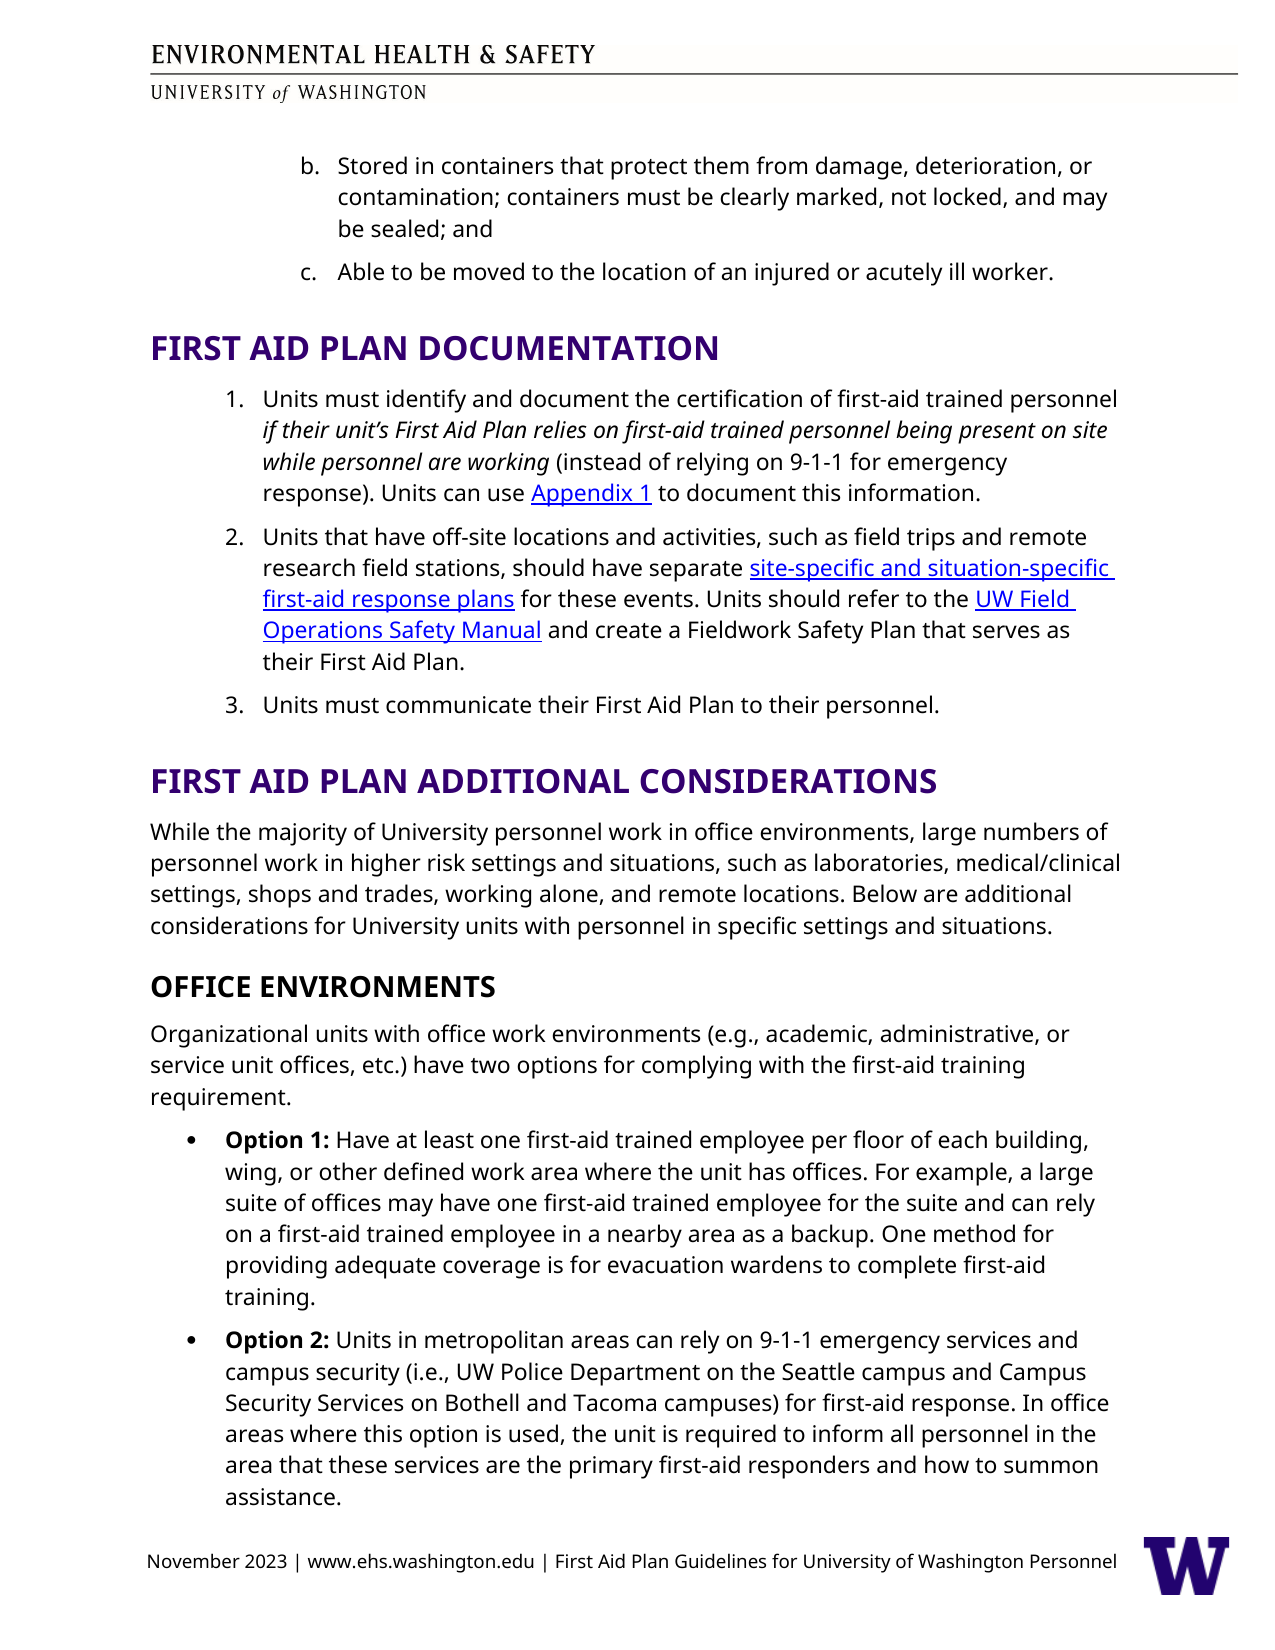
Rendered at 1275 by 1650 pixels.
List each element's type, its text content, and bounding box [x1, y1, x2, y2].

picture [150, 45, 1239, 103]
subtitle First Aid Plan documentation [150, 325, 1125, 370]
list Option 1: Have at least one first-aid trained employee per floor of each building, wing, or other defined work area where the unit has offices. For example, a large suite of offices may have one first-aid trained employee for the suite and can rely on a first-aid trained employee in a nearby area as a backup. One method for providing adequate coverage is for evacuation wardens to complete first-aid training. [187, 1124, 1125, 1312]
text While the majority of University personnel work in office environments, large numbers of personnel work in higher risk settings and situations, such as laboratories, medical/clinical settings, shops and trades, working alone, and remote locations. Below are additional considerations for University units with personnel in specific settings and situations. [150, 816, 1125, 941]
list Units must identify and document the certification of first-aid trained personnel if their unit’s First Aid Plan relies on first-aid trained personnel being present on site while personnel are working (instead of relying on 9-1-1 for emergency response). Units can use Appendix 1 to document this information. [225, 383, 1125, 508]
list Units that have off-site locations and activities, such as field trips and remote research field stations, should have separate site-specific and situation-specific first-aid response plans for these events. Units should refer to the UW Field Operations Safety Manual and create a Fieldwork Safety Plan that serves as their First Aid Plan. [225, 520, 1125, 677]
list Stored in containers that protect them from damage, deterioration, or contamination; containers must be clearly marked, not locked, and may be sealed; and [300, 150, 1125, 244]
list Units must communicate their First Aid Plan to their personnel. [225, 689, 1125, 720]
subtitle Office environments [150, 966, 1125, 1006]
list Option 2: Units in metropolitan areas can rely on 9-1-1 emergency services and campus security (i.e., UW Police Department on the Seattle campus and Campus Security Services on Bothell and Tacoma campuses) for first-aid response. In office areas where this option is used, the unit is required to inform all personnel in the area that these services are the primary first-aid responders and how to summon assistance. [187, 1324, 1125, 1512]
list Able to be moved to the location of an injured or acutely ill worker. [300, 256, 1125, 287]
subtitle First Aid Plan Additional Considerations [150, 758, 1125, 803]
text Organizational units with office work environments (e.g., academic, administrative, or service unit offices, etc.) have two options for complying with the first-aid training requirement. [150, 1018, 1125, 1112]
